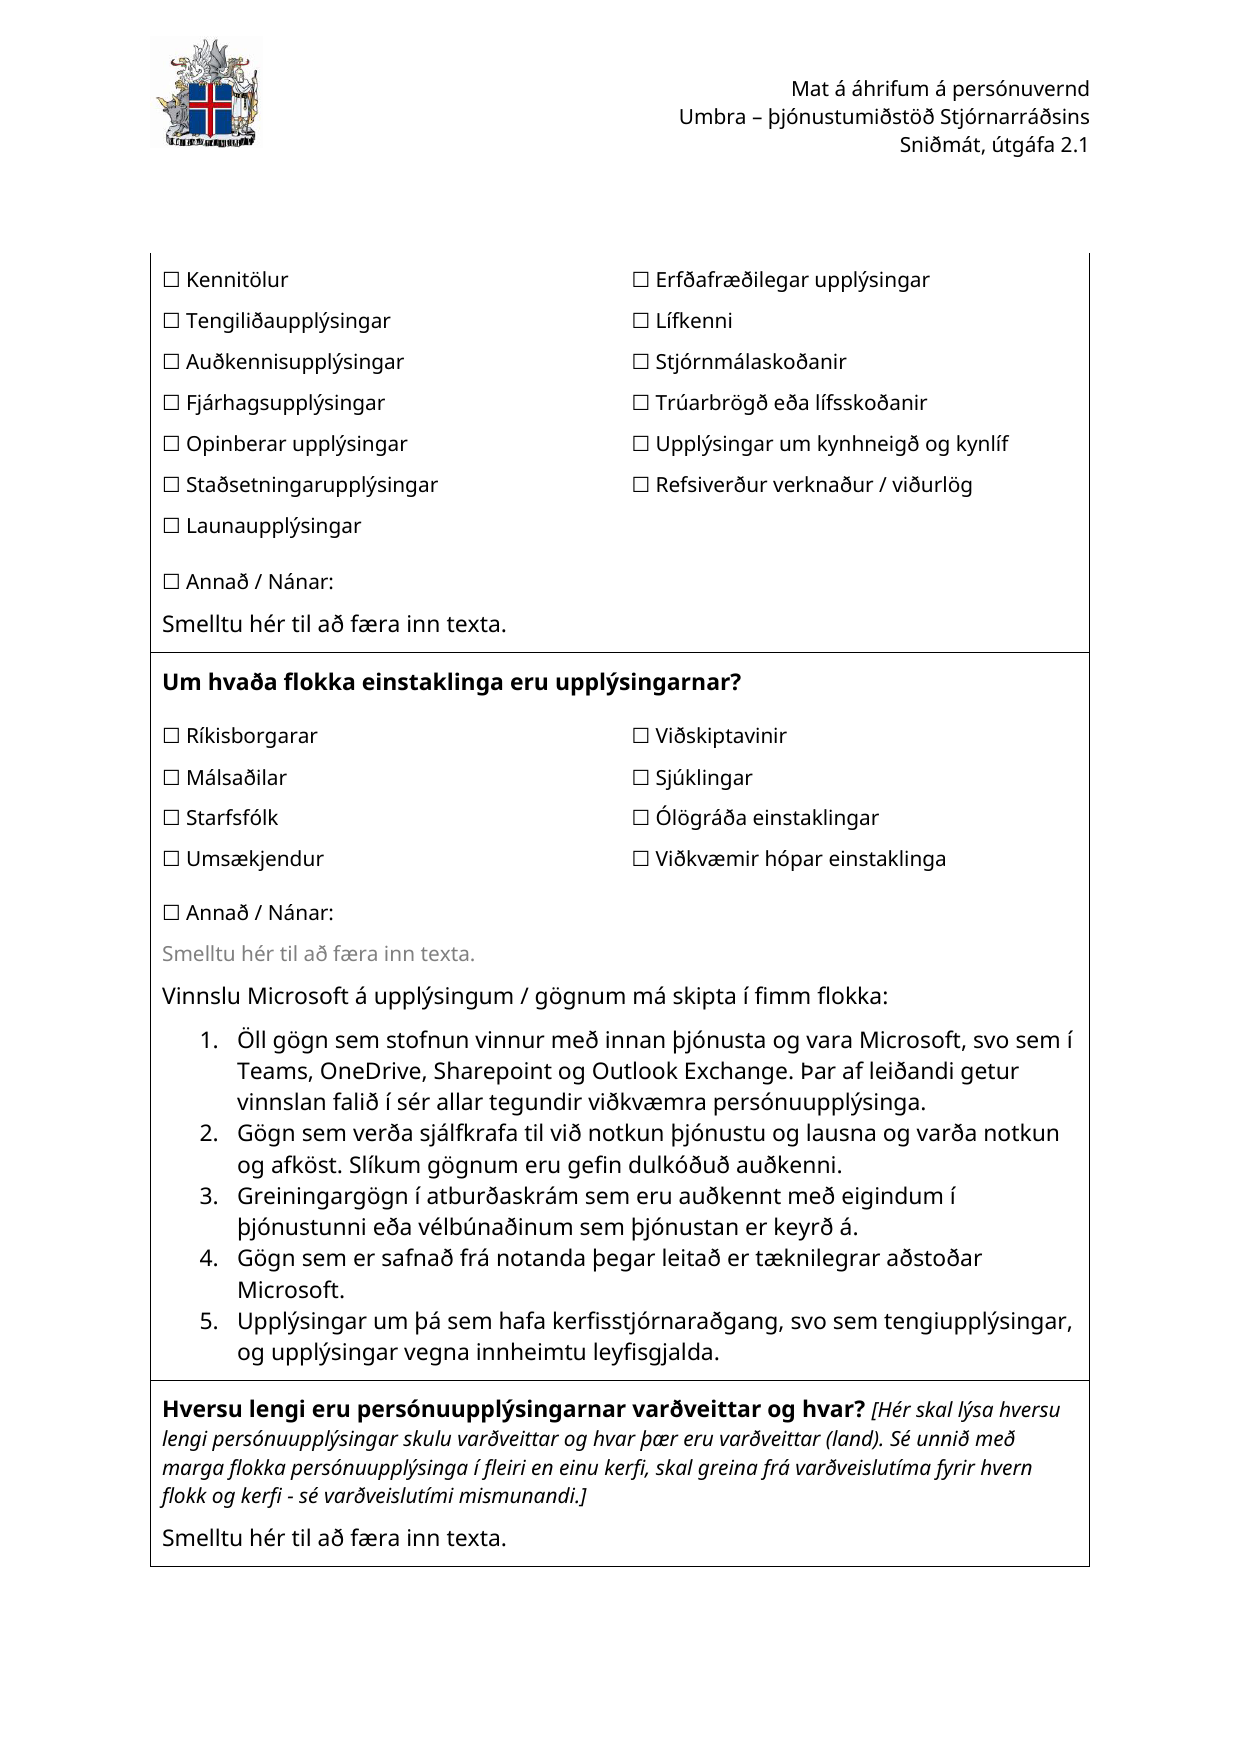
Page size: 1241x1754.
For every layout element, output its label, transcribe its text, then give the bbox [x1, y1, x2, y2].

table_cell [151, 1381, 1089, 1566]
table_cell Um hvaða flokka einstaklinga eru upplýsingarnar? [151, 653, 1089, 709]
table_cell Annað / Nánar: [151, 555, 1089, 652]
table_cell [620, 253, 1089, 555]
table_cell Ríkisborgarar Málsaðilar Starfsfólk Umsækjendur [151, 709, 620, 885]
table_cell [151, 253, 620, 555]
table_cell Viðskiptavinir Sjúklingar Ólögráða einstaklingar Viðkvæmir hópar einstaklinga [620, 709, 1089, 885]
table_cell Annað / Nánar: Vinnslu Microsoft á upplýsingum / gögnum má skipta í fimm flokka: Öll gögn sem stofnun vinnur með innan þjónusta og vara Microsoft, svo sem í Teams, OneDrive, Sharepoint og Outlook Exchange. Þar af leiðandi getur vinnslan falið í sér allar tegundir viðkvæmra persónuupplýsinga. Gögn sem verða sjálfkrafa til við notkun þjónustu og lausna og varða notkun og afköst. Slíkum gögnum eru gefin dulkóðuð auðkenni. Greiningargögn í atburðaskrám sem eru auðkennt með eigindum í þjónustunni eða vélbúnaðinum sem þjónustan er keyrð á. Gögn sem er safnað frá notanda þegar leitað er tæknilegrar aðstoðar Microsoft. Upplýsingar um þá sem hafa kerfisstjórnaraðgang, svo sem tengiupplýsingar, og upplýsingar vegna innheimtu leyfisgjalda. [151, 885, 1089, 1380]
